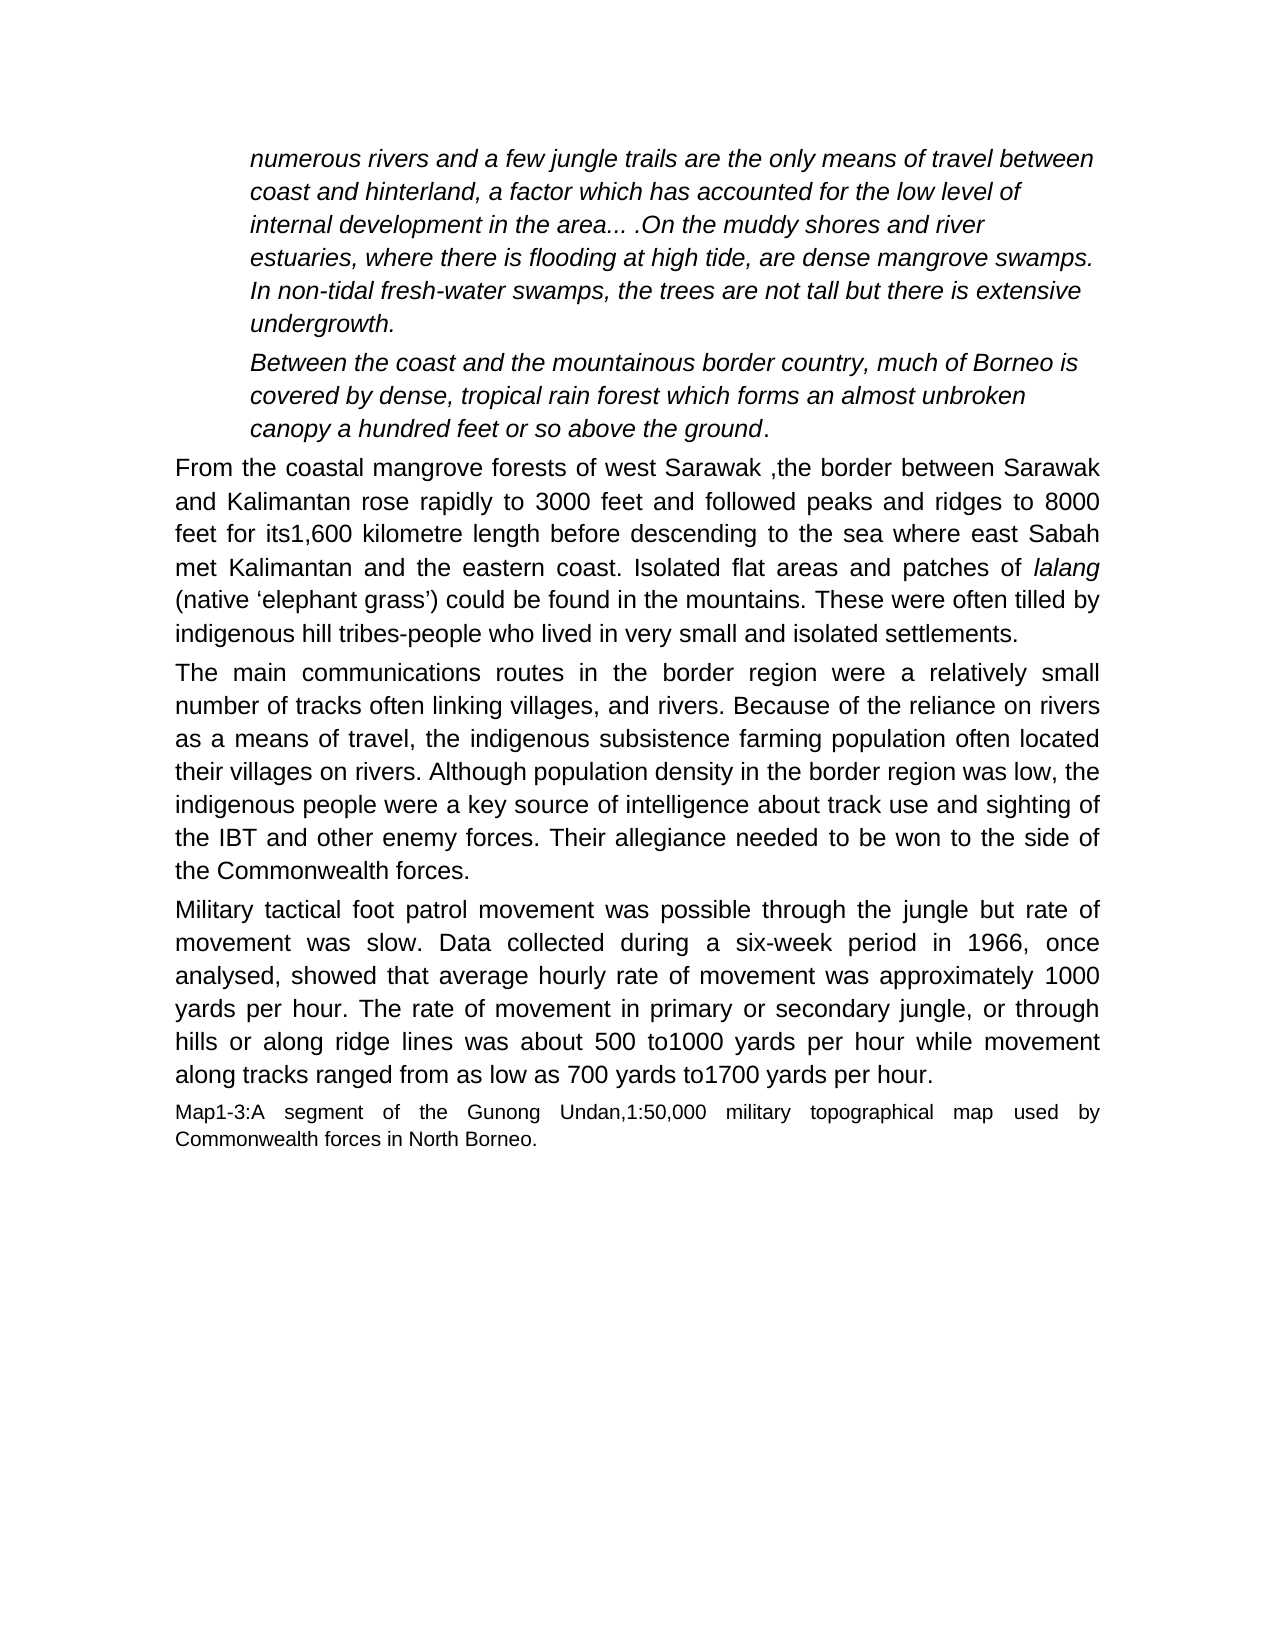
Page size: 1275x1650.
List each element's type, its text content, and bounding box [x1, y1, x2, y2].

text The main communications routes in the border region were a relatively small number of tracks often linking villages, and rivers. Because of the reliance on rivers as a means of travel, the indigenous subsistence farming population often located their villages on rivers. Although population density in the border region was low, the indigenous people were a key source of intelligence about track use and sighting of the IBT and other enemy forces. Their allegiance needed to be won to the side of the Commonwealth forces. [175, 658, 1100, 885]
text Map1-3:A segment of the Gunong Undan,1:50,000 military topographical map used by Commonwealth forces in North Borneo. [175, 1099, 1100, 1151]
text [250, 144, 1100, 338]
text Between the coast and the mountainous border country, much of Borneo is covered by dense, tropical rain forest which forms an almost unbroken canopy a hundred feet or so above the ground. [250, 348, 1100, 443]
text Military tactical foot patrol movement was possible through the jungle but rate of movement was slow. Data collected during a six-week period in 1966, once analysed, showed that average hourly rate of movement was approximately 1000 yards per hour. The rate of movement in primary or secondary jungle, or through hills or along ridge lines was about 500 to1000 yards per hour while movement along tracks ranged from as low as 700 yards to1700 yards per hour. [175, 895, 1100, 1089]
text From the coastal mangrove forests of west Sarawak ,the border between Sarawak and Kalimantan rose rapidly to 3000 feet and followed peaks and ridges to 8000 feet for its1,600 kilometre length before descending to the sea where east Sabah met Kalimantan and the eastern coast. Isolated flat areas and patches of lalang (native ‘elephant grass’) could be found in the mountains. These were often tilled by indigenous hill tribes-people who lived in very small and isolated settlements. [175, 453, 1100, 647]
